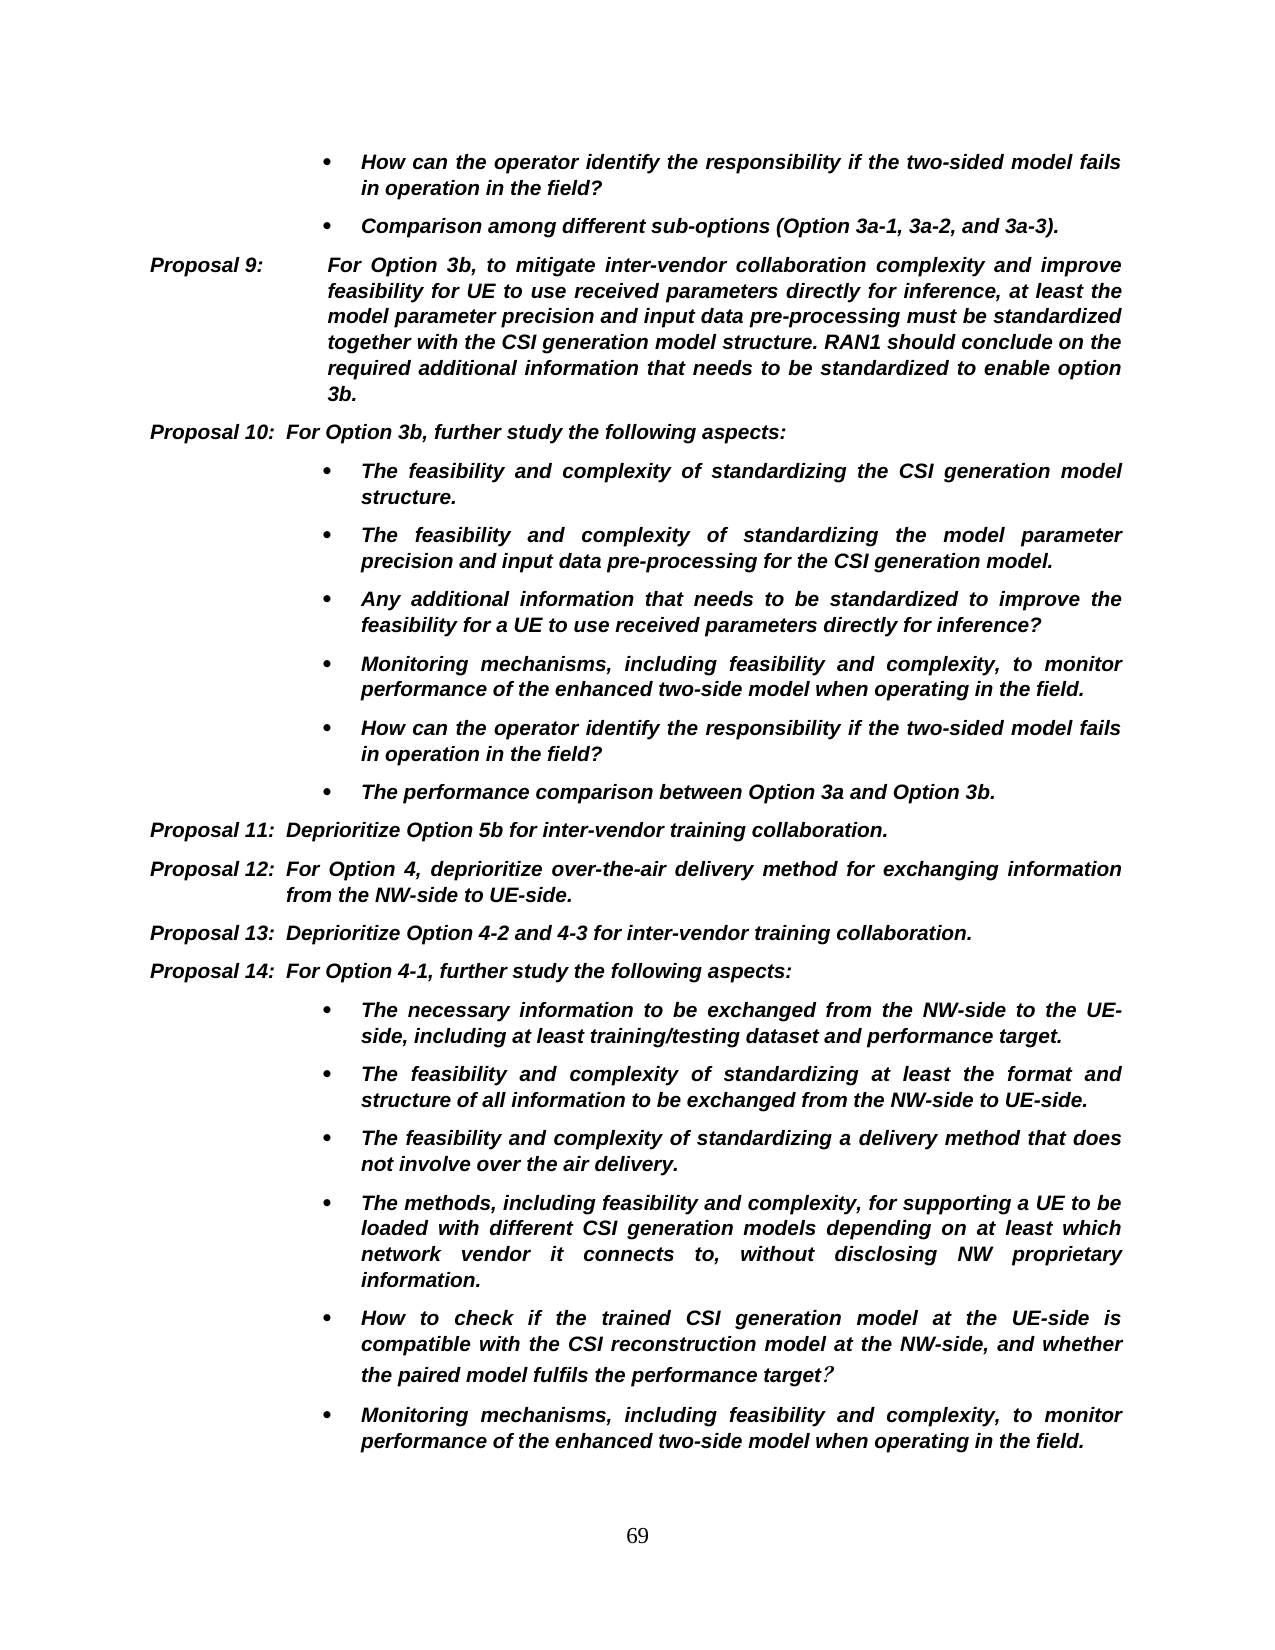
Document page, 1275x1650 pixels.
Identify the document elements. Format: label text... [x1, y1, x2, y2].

text Deprioritize Option 5b for inter-vendor training collaboration. [150, 818, 1125, 842]
list The methods, including feasibility and complexity, for supporting a UE to be loaded with different CSI generation models depending on at least which network vendor it connects to, without disclosing NW proprietary information. [323, 1190, 1125, 1292]
text For Option 3b, to mitigate inter-vendor collaboration complexity and improve feasibility for UE to use received parameters directly for inference, at least the model parameter precision and input data pre-processing must be standardized together with the CSI generation model structure. RAN1 should conclude on the required additional information that needs to be standardized to enable option 3b. [150, 253, 1125, 406]
list Comparison among different sub-options (Option 3a-1, 3a-2, and 3a-3). [323, 214, 1125, 238]
list The necessary information to be exchanged from the NW-side to the UE-side, including at least training/testing dataset and performance target. [323, 997, 1125, 1047]
list The feasibility and complexity of standardizing the model parameter precision and input data pre-processing for the CSI generation model. [323, 523, 1125, 573]
list The feasibility and complexity of standardizing the CSI generation model structure. [323, 458, 1125, 508]
list The feasibility and complexity of standardizing at least the format and structure of all information to be exchanged from the NW-side to UE-side. [323, 1062, 1125, 1112]
list How to check if the trained CSI generation model at the UE-side is compatible with the CSI reconstruction model at the NW-side, and whether the paired model fulfils the performance target？ [323, 1306, 1125, 1388]
text For Option 3b, further study the following aspects: [150, 420, 1125, 444]
text For Option 4-1, further study the following aspects: [150, 959, 1125, 983]
text For Option 4, deprioritize over-the-air delivery method for exchanging information from the NW-side to UE-side. [150, 857, 1125, 906]
list How can the operator identify the responsibility if the two-sided model fails in operation in the field? [323, 150, 1125, 200]
list The feasibility and complexity of standardizing a delivery method that does not involve over the air delivery. [323, 1126, 1125, 1176]
list How can the operator identify the responsibility if the two-sided model fails in operation in the field? [323, 716, 1125, 766]
text Deprioritize Option 4-2 and 4-3 for inter-vendor training collaboration. [150, 921, 1125, 945]
list The performance comparison between Option 3a and Option 3b. [323, 780, 1125, 804]
list Monitoring mechanisms, including feasibility and complexity, to monitor performance of the enhanced two-side model when operating in the field. [323, 651, 1125, 701]
list Monitoring mechanisms, including feasibility and complexity, to monitor performance of the enhanced two-side model when operating in the field. [323, 1403, 1125, 1453]
list Any additional information that needs to be standardized to improve the feasibility for a UE to use received parameters directly for inference? [323, 587, 1125, 637]
